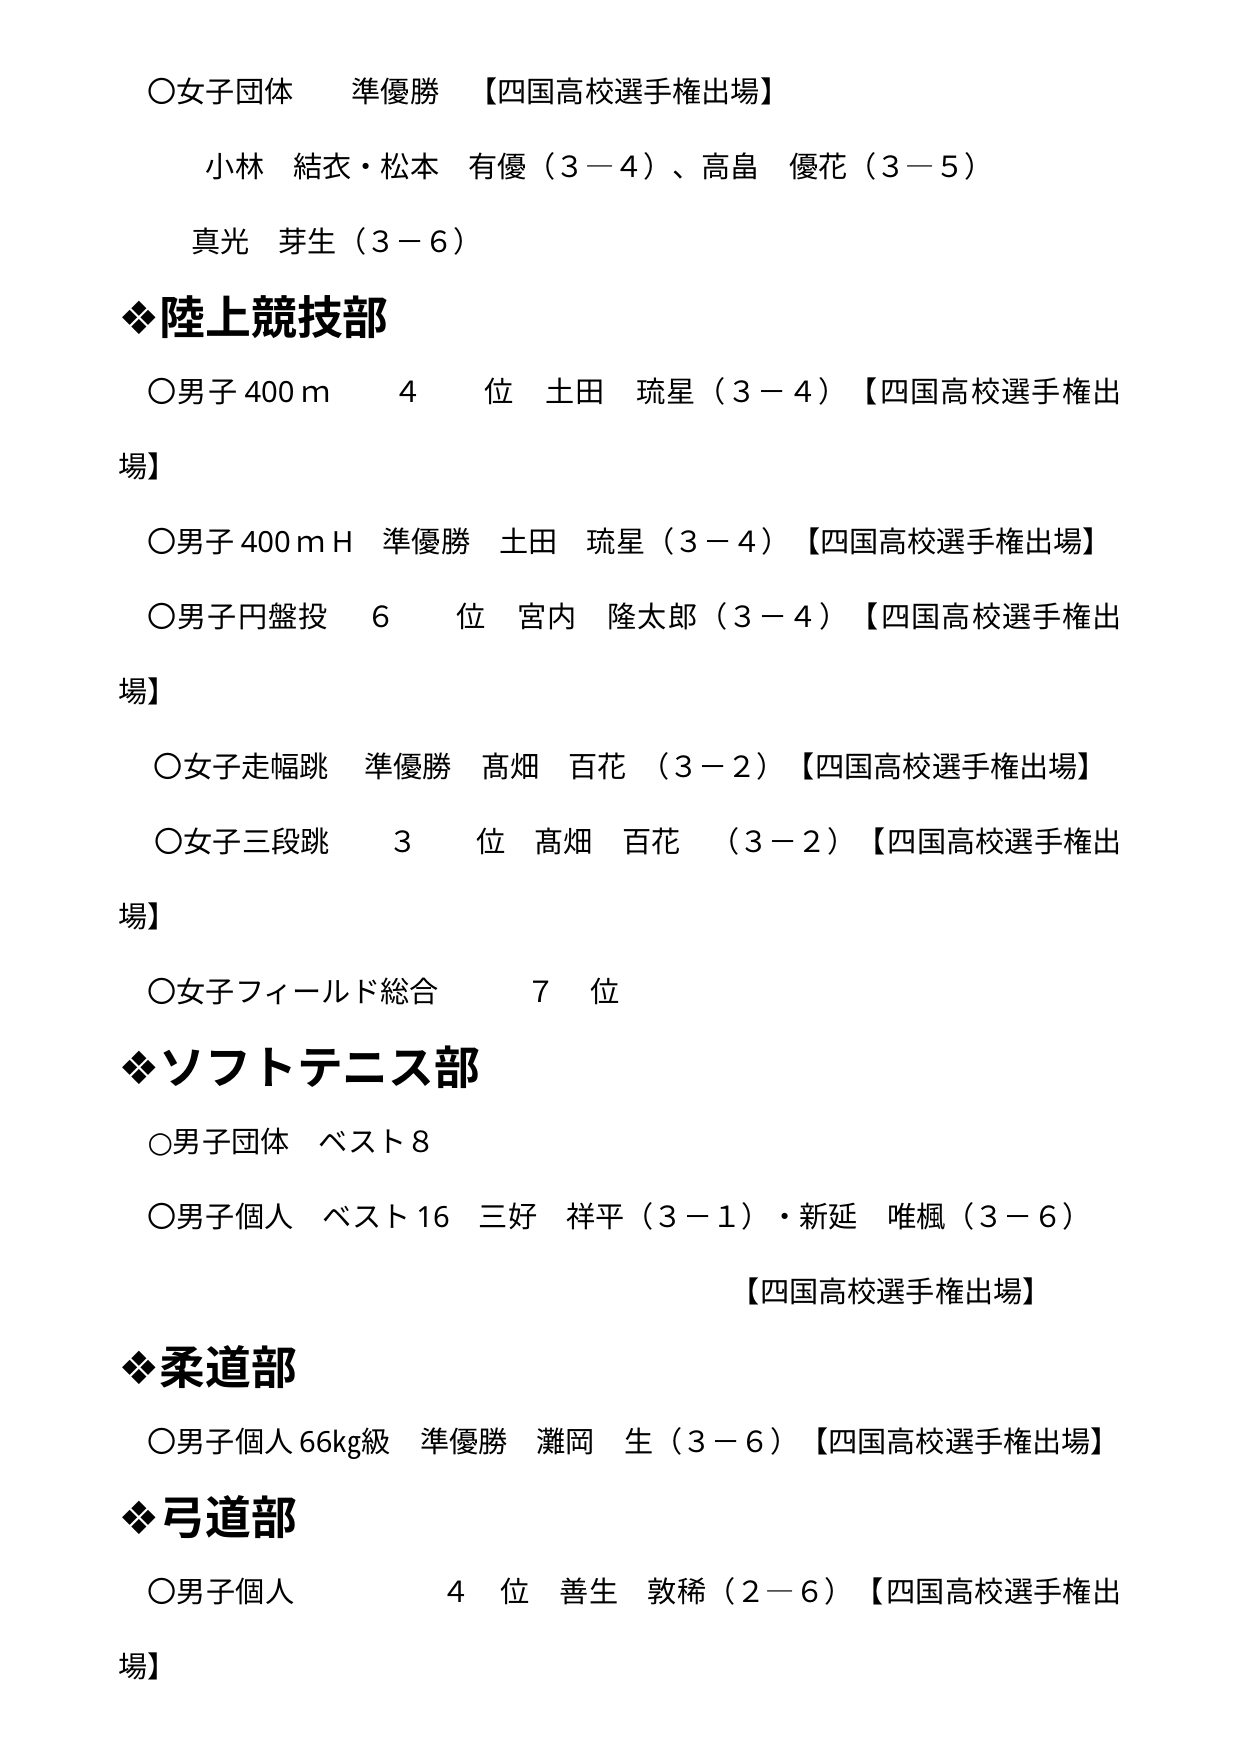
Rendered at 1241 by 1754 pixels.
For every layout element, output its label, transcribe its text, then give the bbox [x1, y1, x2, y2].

text ❖ソフトテニス部 [118, 1027, 1122, 1102]
text 〇女子三段跳 ３ 位 髙畑 百花 （３－２）【四国高校選手権出場】 [118, 802, 1122, 952]
text ❖柔道部 [118, 1327, 1122, 1402]
text 【四国高校選手権出場】 [118, 1252, 1122, 1327]
text 〇男子400ｍH 準優勝 土田 琉星（３－４）【四国高校選手権出場】 [118, 502, 1122, 577]
text 〇男子個人 ベスト16 三好 祥平（３－１）・新延 唯楓（３－６） [118, 1177, 1122, 1252]
text 〇男子個人66㎏級 準優勝 灘岡 生（３－６）【四国高校選手権出場】 [118, 1402, 1122, 1477]
text ❖弓道部 [118, 1477, 1122, 1552]
text 〇女子団体 準優勝 【四国高校選手権出場】 [118, 52, 1122, 127]
text 〇男子400ｍ ４ 位 土田 琉星（３－４）【四国高校選手権出場】 [118, 352, 1122, 502]
text 真光 芽生（３－６） [118, 202, 1122, 277]
text 〇男子円盤投 ６ 位 宮内 隆太郎（３－４）【四国高校選手権出場】 [118, 577, 1122, 727]
text ❖陸上競技部 [118, 277, 1122, 352]
text 〇女子フィールド総合 ７ 位 [118, 952, 1122, 1027]
text 小林 結衣・松本 有優（３―４）、高畠 優花（３―５） [118, 127, 1122, 202]
text 〇女子走幅跳 準優勝 髙畑 百花 （３－２）【四国高校選手権出場】 [118, 727, 1122, 802]
text ○男子団体 ベスト８ [118, 1102, 1122, 1177]
text 〇男子個人 ４ 位 善生 敦稀（２―６）【四国高校選手権出場】 [118, 1552, 1122, 1702]
